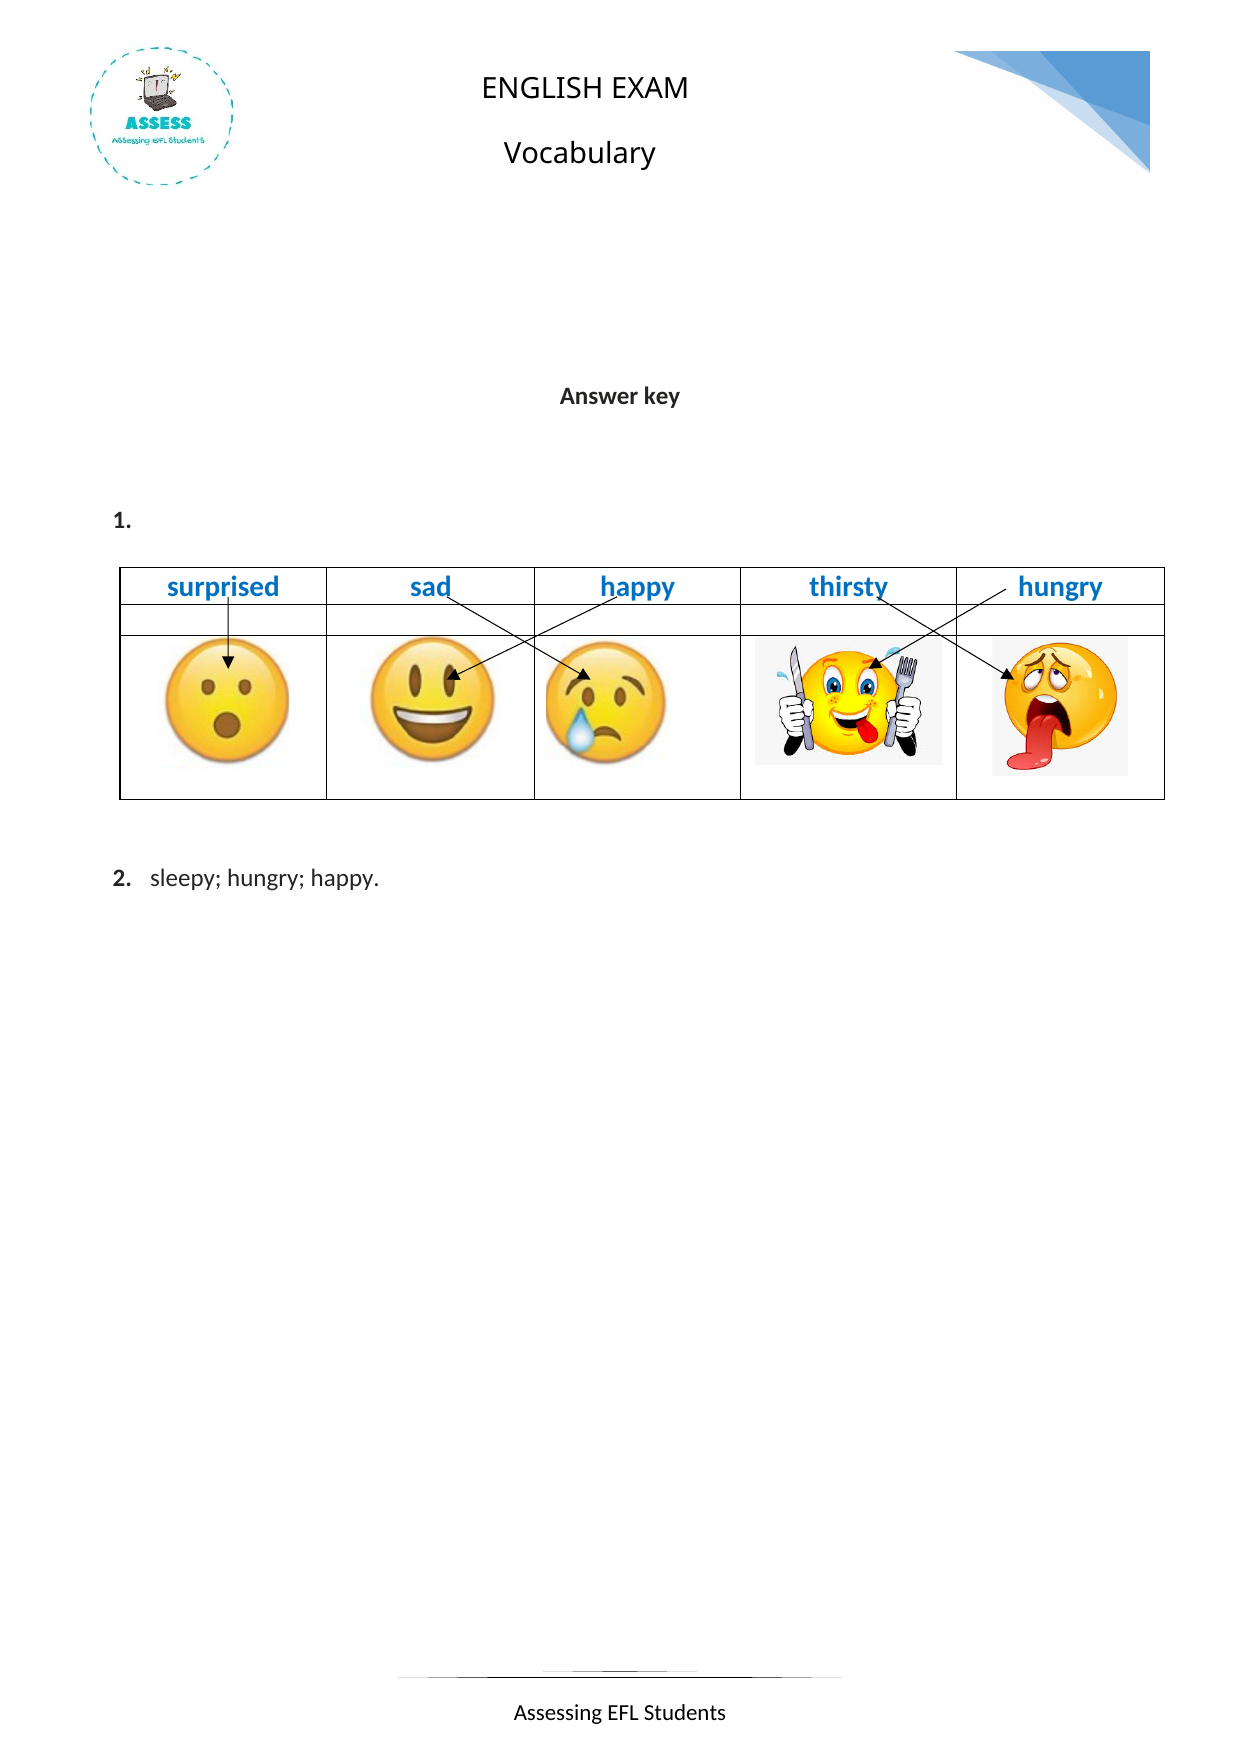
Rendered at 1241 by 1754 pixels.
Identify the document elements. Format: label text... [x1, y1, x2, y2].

table_cell [542, 605, 740, 635]
table_header surprised [121, 568, 326, 604]
picture [992, 636, 1129, 776]
table_cell [937, 620, 956, 635]
table_cell [327, 636, 534, 799]
table_cell [957, 605, 1164, 635]
picture [546, 636, 671, 767]
table_cell [535, 636, 740, 799]
table_header happy [535, 568, 740, 604]
table_header hungry [957, 568, 1164, 604]
table_header thirsty [741, 568, 956, 604]
table_cell [741, 605, 930, 635]
text Answer key [75, 380, 1164, 410]
table_cell [535, 605, 596, 635]
table_cell [229, 605, 326, 635]
picture [157, 636, 290, 769]
picture [360, 636, 502, 767]
list sleepy; hungry; happy. [112, 862, 1164, 893]
table_cell [741, 636, 956, 799]
picture [951, 51, 1150, 174]
table_header sad [327, 568, 534, 604]
table_cell [121, 636, 326, 799]
table_cell [957, 636, 1164, 799]
table_cell [121, 605, 227, 635]
picture [754, 636, 943, 765]
table_cell [893, 605, 956, 630]
table_cell [464, 605, 534, 635]
picture [87, 42, 238, 193]
table_cell [327, 605, 510, 635]
